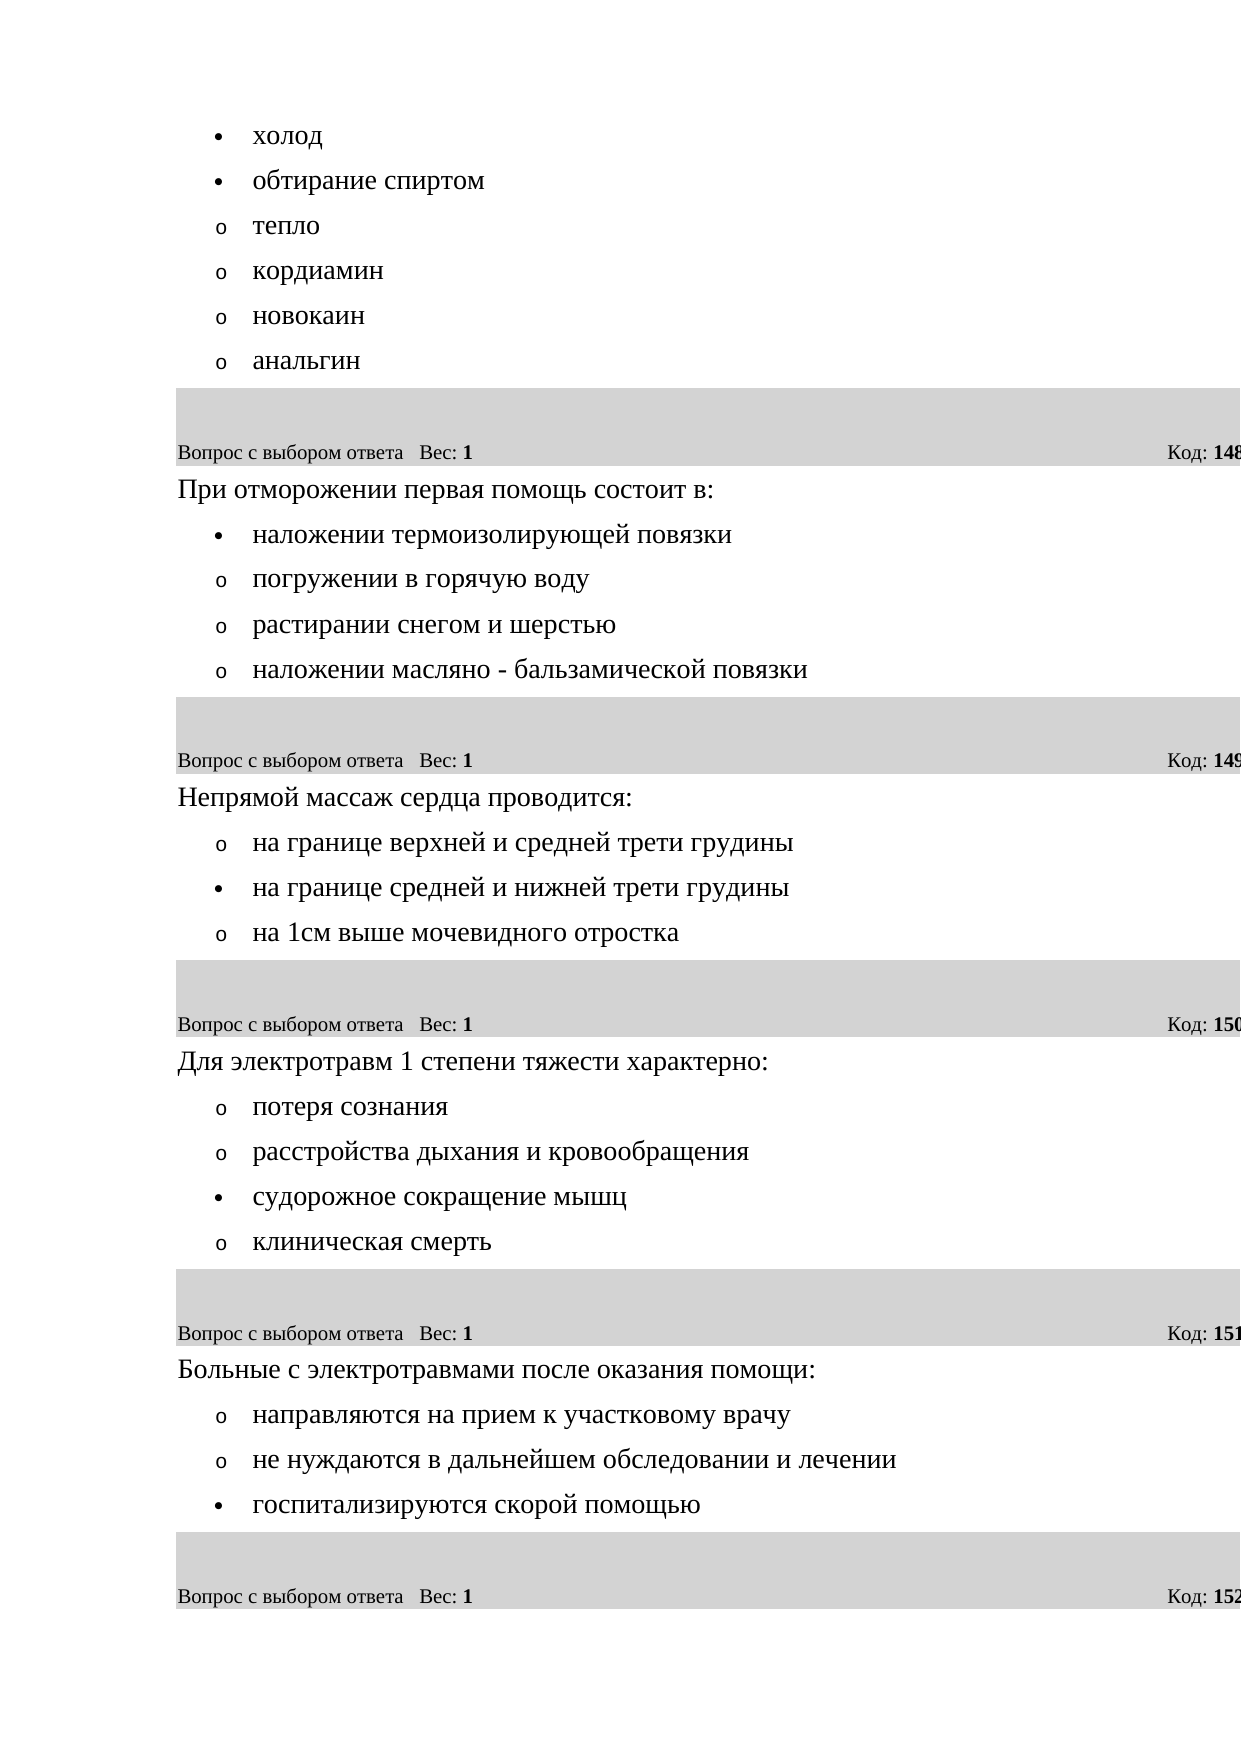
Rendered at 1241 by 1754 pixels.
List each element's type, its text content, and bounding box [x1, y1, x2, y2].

list на границе средней и нижней трети грудины [215, 870, 1152, 903]
list растирании снегом и шерстью [215, 607, 1152, 639]
list погружении в горячую воду [215, 562, 1152, 594]
table_header Код: 150 [1019, 960, 1240, 1037]
list на границе верхней и средней трети грудины [215, 825, 1152, 858]
list наложении масляно - бальзамической повязки [215, 652, 1152, 684]
text Для электротравм 1 степени тяжести характерно: [177, 1044, 1152, 1076]
list наложении термоизолирующей повязки [215, 517, 1152, 549]
list не нуждаются в дальнейшем обследовании и лечении [215, 1442, 1152, 1475]
list судорожное сокращение мышц [215, 1179, 1152, 1211]
list госпитализируются скорой помощью [215, 1487, 1152, 1520]
text Непрямой массаж сердца проводится: [177, 780, 1152, 813]
list анальгин [215, 343, 1152, 376]
list расстройства дыхания и кровообращения [215, 1134, 1152, 1166]
list направляются на прием к участковому врачу [215, 1397, 1152, 1430]
table_header Код: 152 [1019, 1532, 1240, 1609]
table_header Вопрос с выбором ответа Вес: 1 [176, 388, 1019, 466]
list oбтиpание спиpтом [215, 163, 1152, 195]
table_header Код: 148 [1019, 388, 1240, 466]
table_header Вопрос с выбором ответа Вес: 1 [176, 1532, 1019, 1609]
text При отморожении первая помощь состоит в: [177, 472, 1152, 504]
list кордиамин [215, 253, 1152, 286]
text Больные с электротравмами после оказания помощи: [177, 1352, 1152, 1385]
list холод [215, 118, 1152, 151]
list потеря сознания [215, 1089, 1152, 1121]
list тепло [215, 208, 1152, 241]
table_header Код: 151 [1019, 1269, 1240, 1346]
table_header Код: 149 [1019, 697, 1240, 774]
table_header Вопрос с выбором ответа Вес: 1 [176, 960, 1019, 1037]
list на 1см выше мочевидного отростка [215, 915, 1152, 948]
list клиническая смерть [215, 1224, 1152, 1256]
table_header Вопрос с выбором ответа Вес: 1 [176, 1269, 1019, 1346]
list новокаин [215, 298, 1152, 331]
table_header Вопрос с выбором ответа Вес: 1 [176, 697, 1019, 774]
